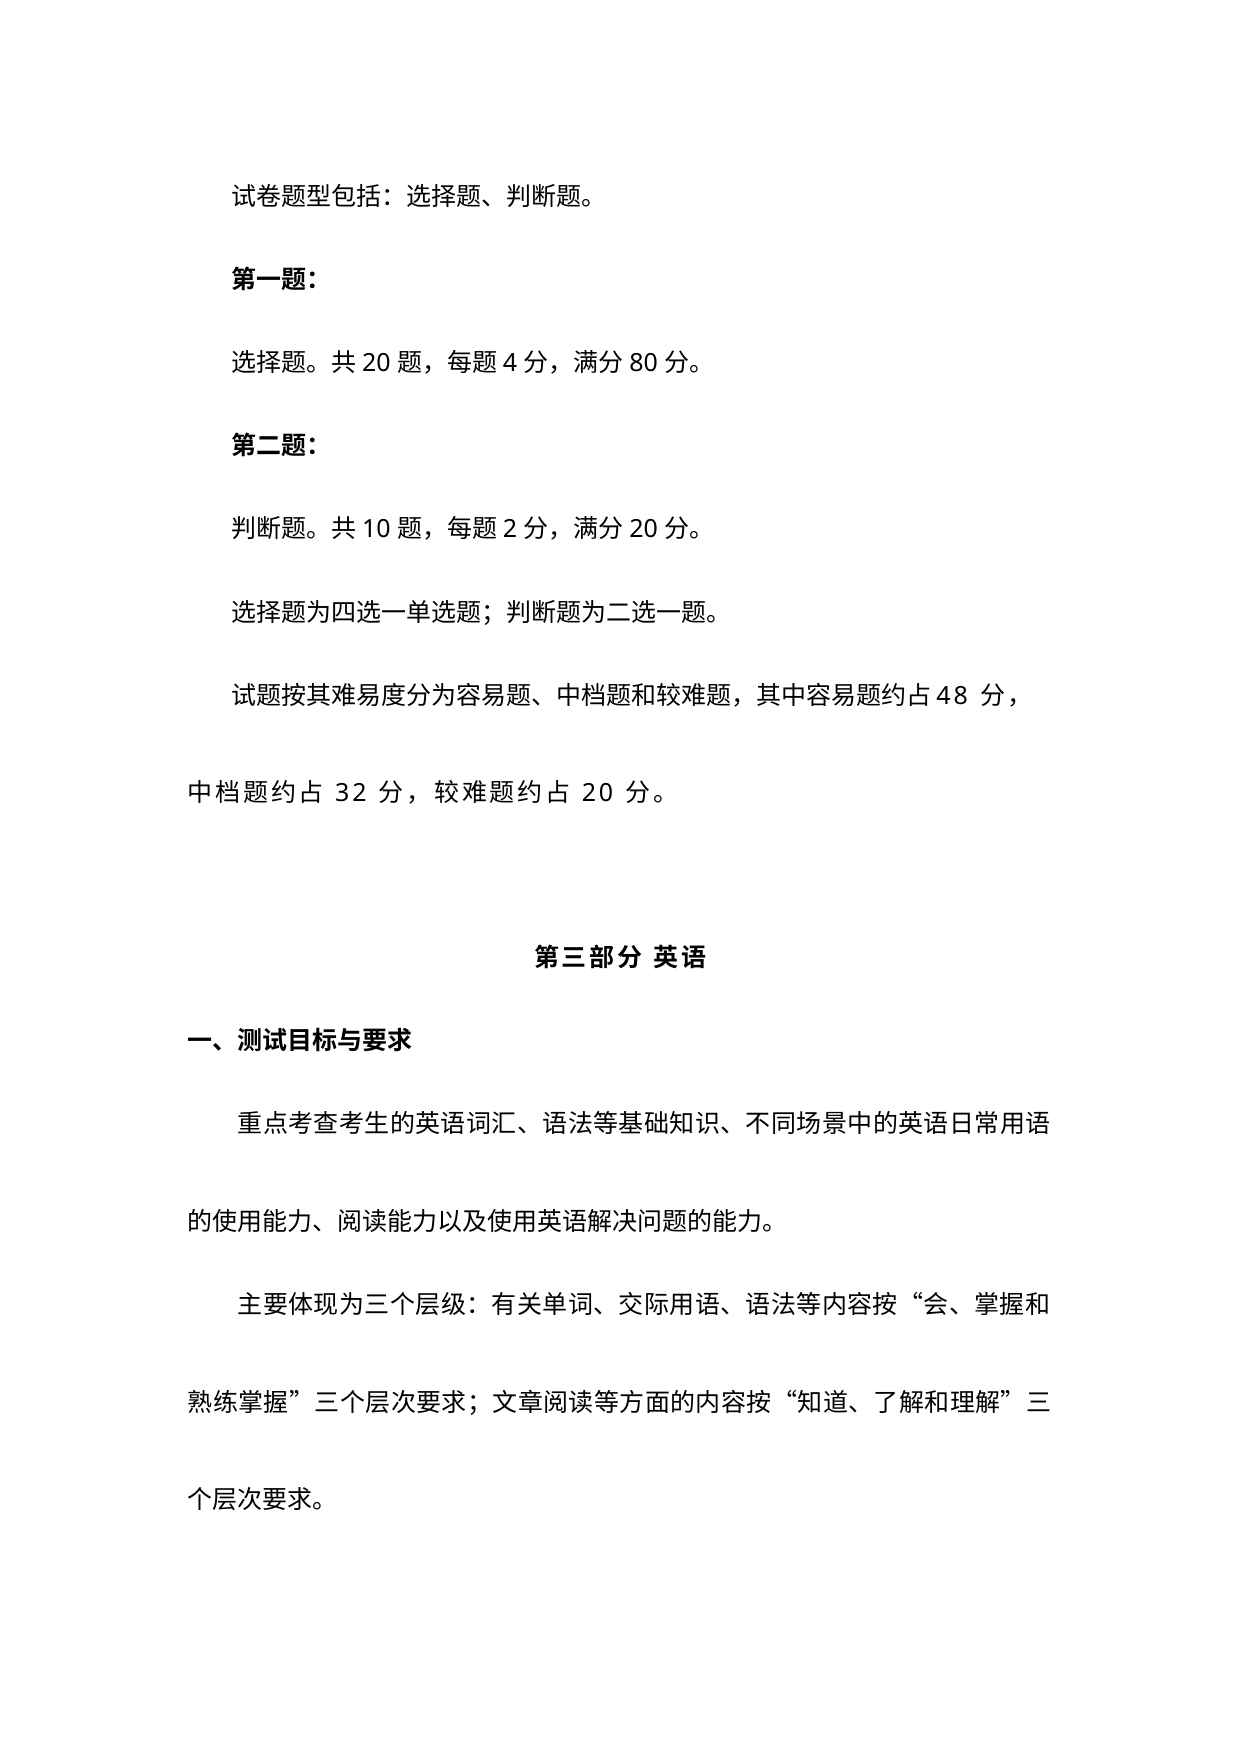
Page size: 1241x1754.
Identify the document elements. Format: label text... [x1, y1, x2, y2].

text 第三部分 英语 [187, 923, 1053, 988]
text 试卷题型包括：选择题、判断题。 [187, 162, 1053, 227]
text 重点考查考生的英语词汇、语法等基础知识、不同场景中的英语日常用语的使用能力、阅读能力以及使用英语解决问题的能力。 [187, 1089, 1053, 1252]
text 主要体现为三个层级：有关单词、交际用语、语法等内容按“会、掌握和熟练掌握”三个层次要求；文章阅读等方面的内容按“知道、了解和理解”三个层次要求。 [187, 1270, 1053, 1530]
text 第一题： [187, 245, 1053, 310]
text 第二题： [187, 411, 1053, 476]
text 选择题为四选一单选题；判断题为二选一题。 [187, 578, 1053, 643]
text 试题按其难易度分为容易题、中档题和较难题，其中容易题约占48 分，中档题约占 32 分，较难题约占 20 分。 [187, 661, 1053, 823]
text 选择题。共 20 题，每题 4 分，满分 80 分。 [187, 328, 1053, 393]
text 判断题。共 10 题，每题 2 分，满分 20 分。 [187, 494, 1053, 559]
text 一、测试目标与要求 [187, 1006, 1053, 1071]
